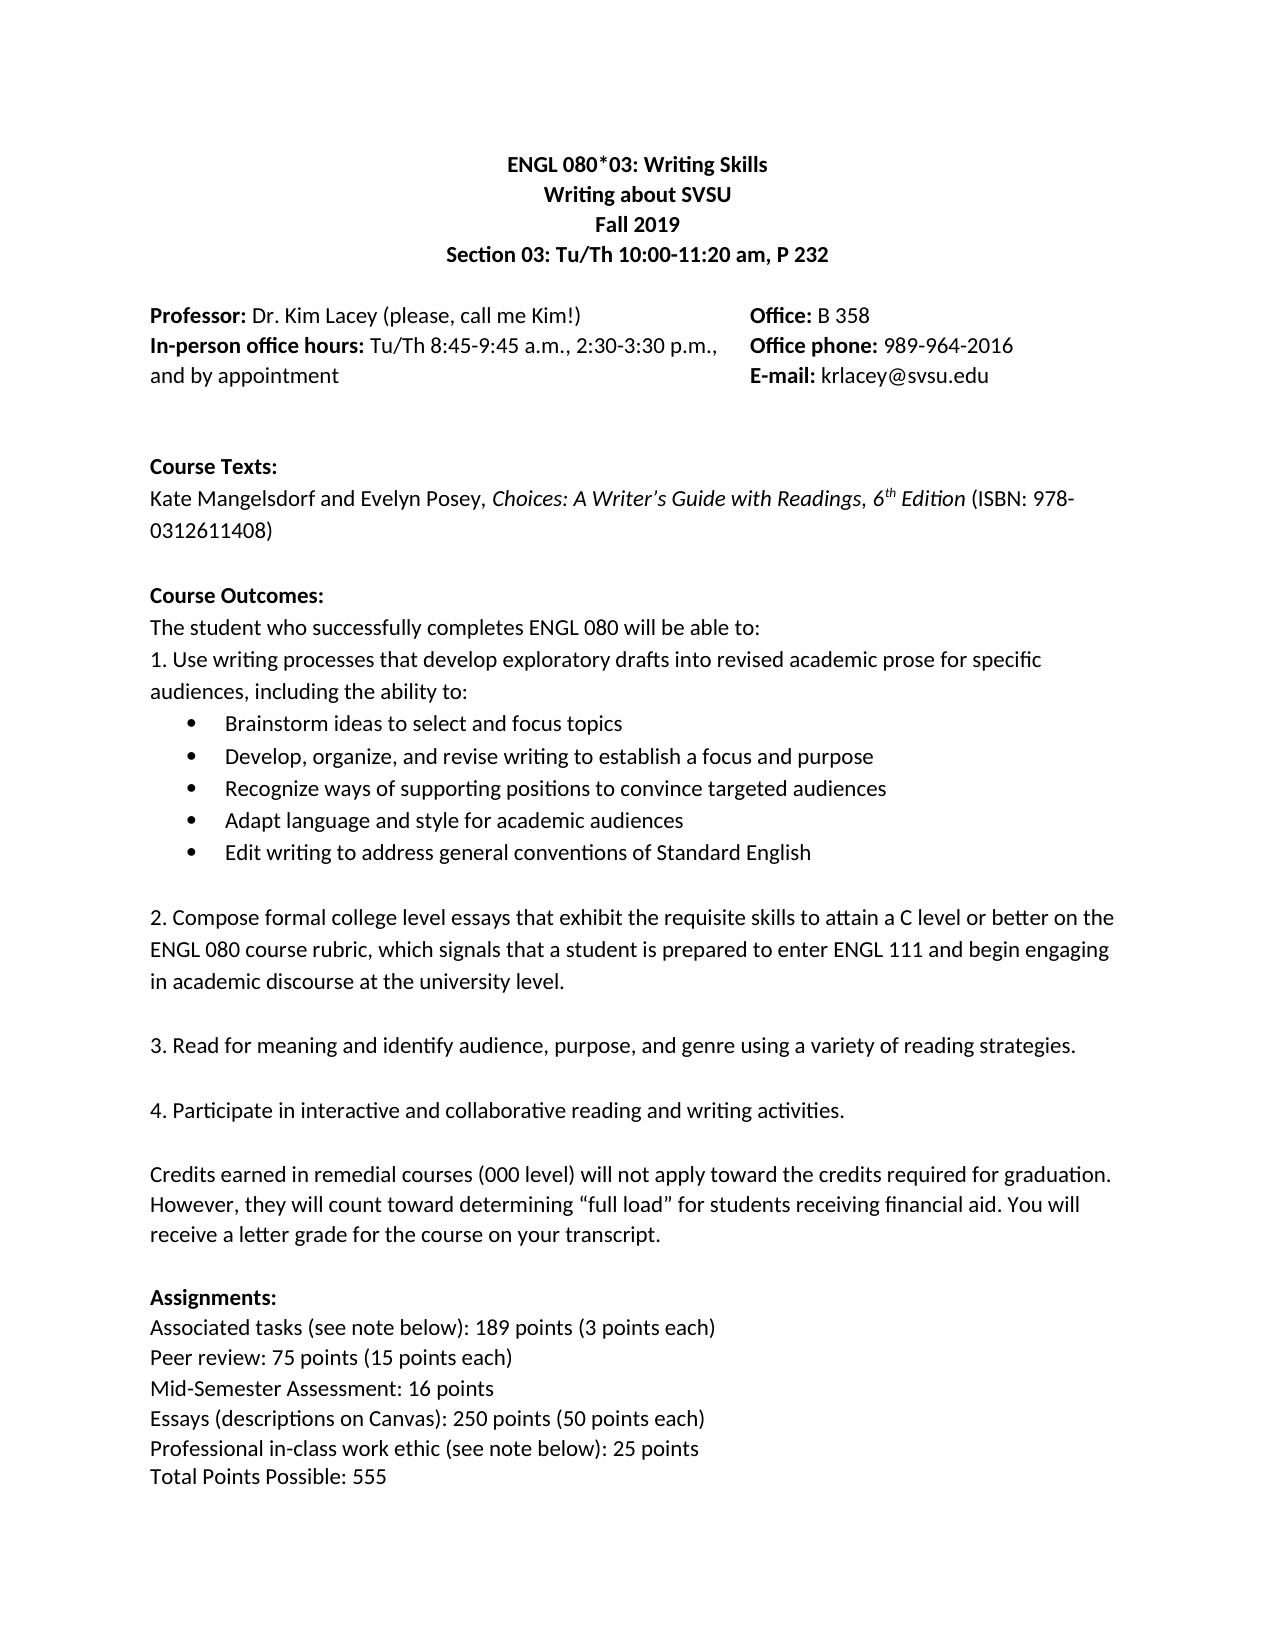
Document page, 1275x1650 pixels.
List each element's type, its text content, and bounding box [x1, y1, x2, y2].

text Course Outcomes: [150, 581, 1125, 609]
text and by appointment E-mail: krlacey@svsu.edu [150, 361, 1125, 389]
text Peer review: 75 points (15 points each) [150, 1343, 1125, 1371]
text Writing about SVSU [150, 180, 1125, 208]
text 4. Participate in interactive and collaborative reading and writing activities. [150, 1096, 1125, 1124]
text Professional in-class work ethic (see note below): 25 points [150, 1434, 1125, 1462]
text Fall 2019 [150, 210, 1125, 238]
text 1. Use writing processes that develop exploratory drafts into revised academic prose for specific audiences, including the ability to: [150, 645, 1125, 705]
text Section 03: Tu/Th 10:00-11:20 am, P 232 [150, 241, 1125, 269]
list Brainstorm ideas to select and focus topics [187, 709, 1125, 738]
text Course Texts: [150, 452, 1125, 480]
list Develop, organize, and revise writing to establish a focus and purpose [187, 742, 1125, 770]
text Assignments: [150, 1283, 1125, 1311]
text In-person office hours: Tu/Th 8:45-9:45 a.m., 2:30-3:30 p.m., Office phone: 989-964-2016 [150, 331, 1125, 359]
text Mid-Semester Assessment: 16 points [150, 1374, 1125, 1402]
text Essays (descriptions on Canvas): 250 points (50 points each) [150, 1404, 1125, 1432]
text The student who successfully completes ENGL 080 will be able to: [150, 613, 1125, 641]
text 3. Read for meaning and identify audience, purpose, and genre using a variety of reading strategies. [150, 1031, 1125, 1059]
text Associated tasks (see note below): 189 points (3 points each) [150, 1313, 1125, 1341]
text Total Points Possible: 555 [150, 1462, 1125, 1490]
text Professor: Dr. Kim Lacey (please, call me Kim!) Office: B 358 [150, 301, 1125, 329]
list Recognize ways of supporting positions to convince targeted audiences [187, 774, 1125, 802]
text ENGL 080*03: Writing Skills [150, 150, 1125, 178]
text Credits earned in remedial courses (000 level) will not apply toward the credits required for graduation. However, they will count toward determining “full load” for students receiving financial aid. You will receive a letter grade for the course on your transcript. [150, 1160, 1125, 1249]
text Kate Mangelsdorf and Evelyn Posey, Choices: A Writer’s Guide with Readings, 6th Edition (ISBN: 978-0312611408) [150, 484, 1125, 544]
text 2. Compose formal college level essays that exhibit the requisite skills to attain a C level or better on the ENGL 080 course rubric, which signals that a student is prepared to enter ENGL 111 and begin engaging in academic discourse at the university level. [150, 903, 1125, 995]
list Adapt language and style for academic audiences [187, 806, 1125, 834]
list Edit writing to address general conventions of Standard English [187, 838, 1125, 866]
